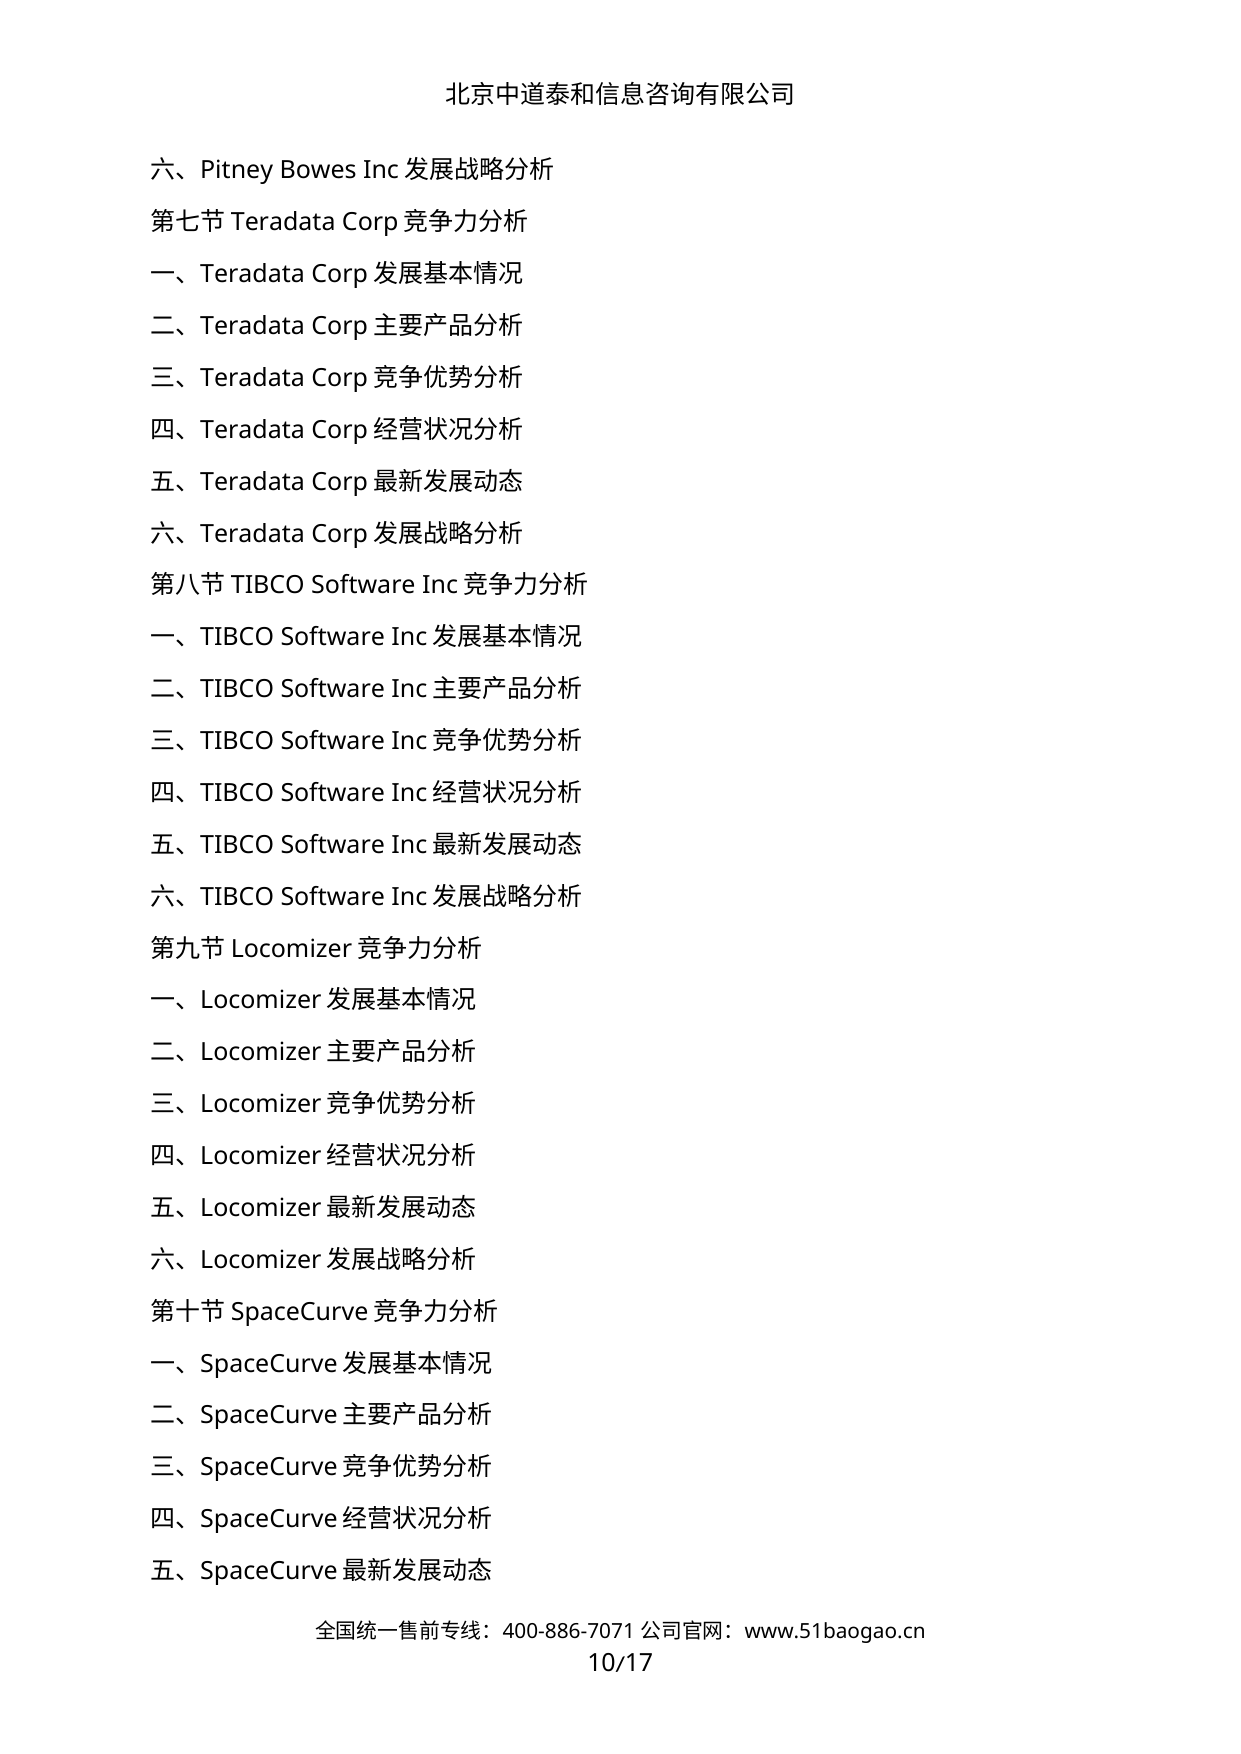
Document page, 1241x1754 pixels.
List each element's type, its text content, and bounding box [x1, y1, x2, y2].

text 六、Teradata Corp发展战略分析 [150, 513, 1090, 549]
text 五、TIBCO Software Inc最新发展动态 [150, 824, 1090, 861]
text 一、Locomizer发展基本情况 [150, 980, 1090, 1016]
text 一、TIBCO Software Inc发展基本情况 [150, 617, 1090, 653]
text 四、TIBCO Software Inc经营状况分析 [150, 772, 1090, 809]
text 第九节 Locomizer竞争力分析 [150, 928, 1090, 964]
text 第十节 SpaceCurve竞争力分析 [150, 1291, 1090, 1327]
text 三、TIBCO Software Inc竞争优势分析 [150, 721, 1090, 757]
text 二、SpaceCurve主要产品分析 [150, 1395, 1090, 1431]
text 三、SpaceCurve竞争优势分析 [150, 1447, 1090, 1483]
text 五、Teradata Corp最新发展动态 [150, 461, 1090, 497]
text 六、Pitney Bowes Inc发展战略分析 [150, 150, 1090, 186]
text 五、SpaceCurve最新发展动态 [150, 1551, 1090, 1587]
text 二、TIBCO Software Inc主要产品分析 [150, 669, 1090, 705]
text 五、Locomizer最新发展动态 [150, 1187, 1090, 1224]
text 六、TIBCO Software Inc发展战略分析 [150, 876, 1090, 912]
text 一、SpaceCurve发展基本情况 [150, 1343, 1090, 1379]
text 一、Teradata Corp发展基本情况 [150, 254, 1090, 290]
text 四、Locomizer经营状况分析 [150, 1136, 1090, 1172]
text 四、SpaceCurve经营状况分析 [150, 1499, 1090, 1535]
text 二、Locomizer主要产品分析 [150, 1032, 1090, 1068]
text 四、Teradata Corp经营状况分析 [150, 409, 1090, 446]
text 二、Teradata Corp主要产品分析 [150, 306, 1090, 342]
text 第八节 TIBCO Software Inc竞争力分析 [150, 565, 1090, 601]
text 三、Locomizer竞争优势分析 [150, 1084, 1090, 1120]
text 三、Teradata Corp竞争优势分析 [150, 357, 1090, 394]
text 六、Locomizer发展战略分析 [150, 1239, 1090, 1276]
text 第七节 Teradata Corp竞争力分析 [150, 202, 1090, 238]
